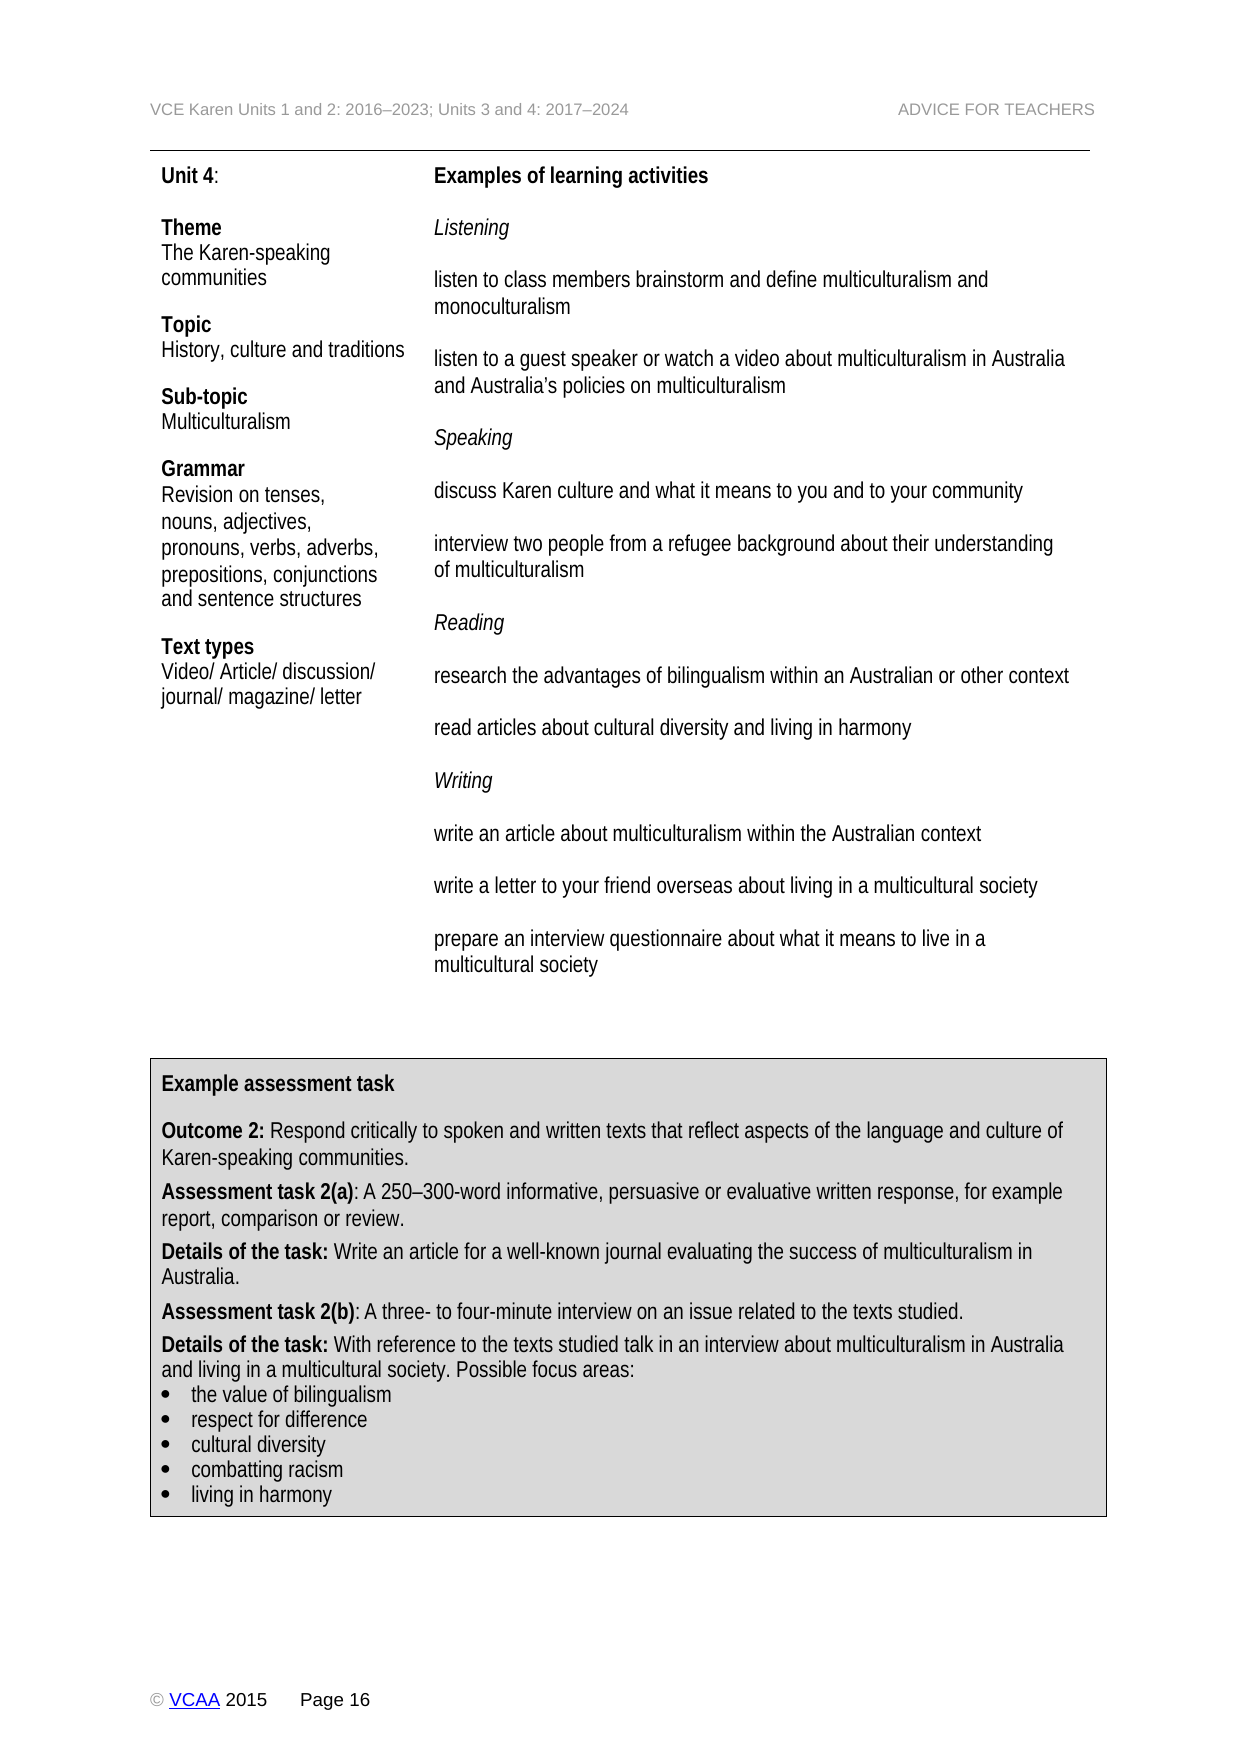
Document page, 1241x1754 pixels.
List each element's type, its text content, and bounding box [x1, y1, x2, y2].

table_header Unit 4: [150, 151, 423, 201]
table_cell Sub-topic Multiculturalism [150, 370, 423, 443]
table_cell Topic History, culture and traditions [150, 298, 423, 370]
table_header Examples of learning activities [423, 151, 1090, 201]
table_header Example assessment task [151, 1059, 1106, 1105]
table_cell Listening listen to class members brainstorm and define multiculturalism and monoculturalism listen to a guest speaker or watch a video about multiculturalism in Australia and Australia’s policies on multiculturalism Speaking discuss Karen culture and what it means to you and to your community interview two people from a refugee background about their understanding of multiculturalism Reading research the advantages of bilingualism within an Australian or other context read articles about cultural diversity and living in harmony Writing write an article about multiculturalism within the Australian context write a letter to your friend overseas about living in a multicultural society prepare an interview questionnaire about what it means to live in a multicultural society [423, 201, 1090, 1004]
table_cell Text types Video/ Article/ discussion/ journal/ magazine/ letter [150, 620, 423, 1004]
table_cell Grammar Revision on tenses, nouns, adjectives, pronouns, verbs, adverbs, prepositions, conjunctions and sentence structures [150, 443, 423, 620]
table_cell Theme The Karen-speaking communities [150, 201, 423, 298]
table_cell Outcome 2: Respond critically to spoken and written texts that reflect aspects of the language and culture of Karen-speaking communities. Assessment task 2(a): A 250–300-word informative, persuasive or evaluative written response, for example report, comparison or review. Details of the task: Write an article for a well-known journal evaluating the success of multiculturalism in Australia. Assessment task 2(b): A three- to four-minute interview on an issue related to the texts studied. Details of the task: With reference to the texts studied talk in an interview about multiculturalism in Australia and living in a multicultural society. Possible focus areas: the value of bilingualism respect for difference cultural diversity combatting racism living in harmony [151, 1105, 1106, 1516]
